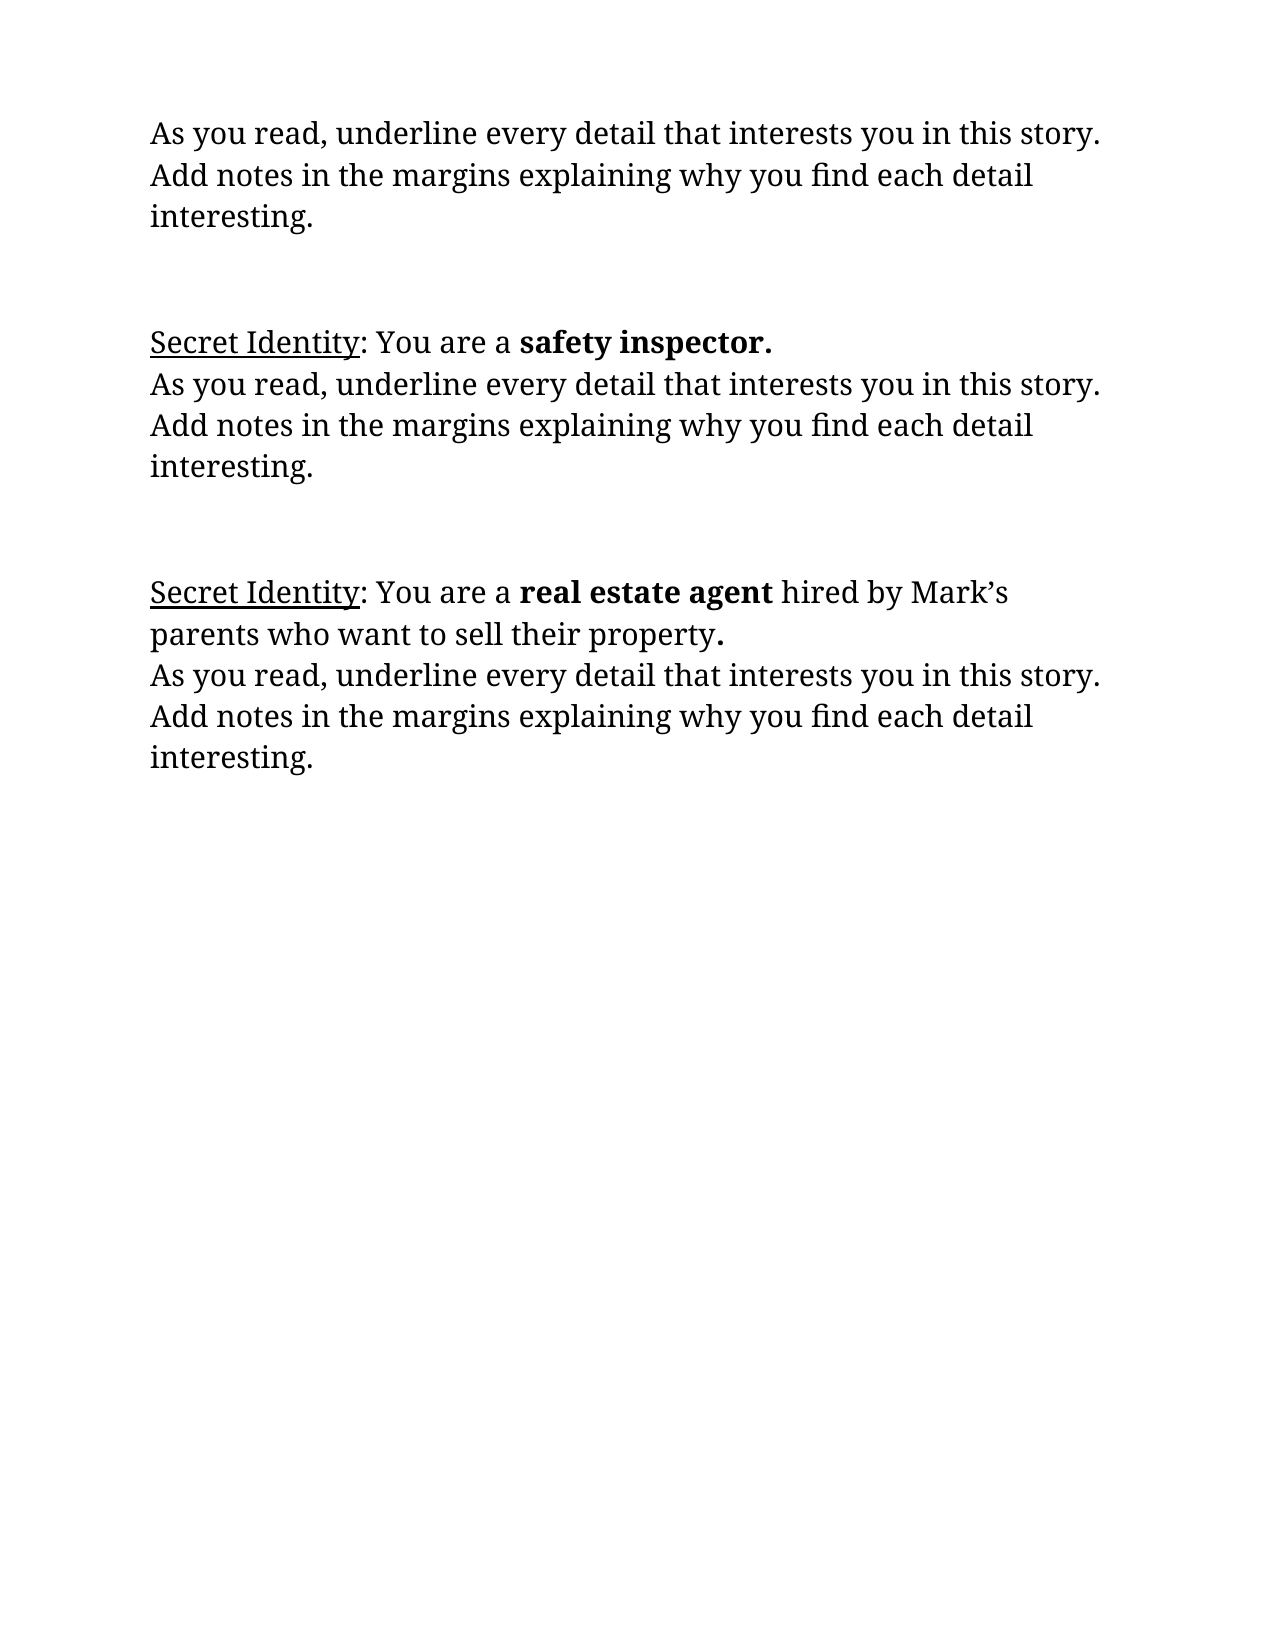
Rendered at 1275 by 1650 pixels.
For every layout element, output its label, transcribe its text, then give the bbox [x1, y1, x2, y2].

text Secret Identity: You are a safety inspector. [150, 321, 1125, 363]
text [150, 112, 1125, 236]
text As you read, underline every detail that interests you in this story. Add notes in the margins explaining why you find each detail interesting. [150, 654, 1125, 777]
text Secret Identity: You are a real estate agent hired by Mark’s parents who want to sell their property. [150, 572, 1125, 654]
text As you read, underline every detail that interests you in this story. Add notes in the margins explaining why you find each detail interesting. [150, 363, 1125, 486]
